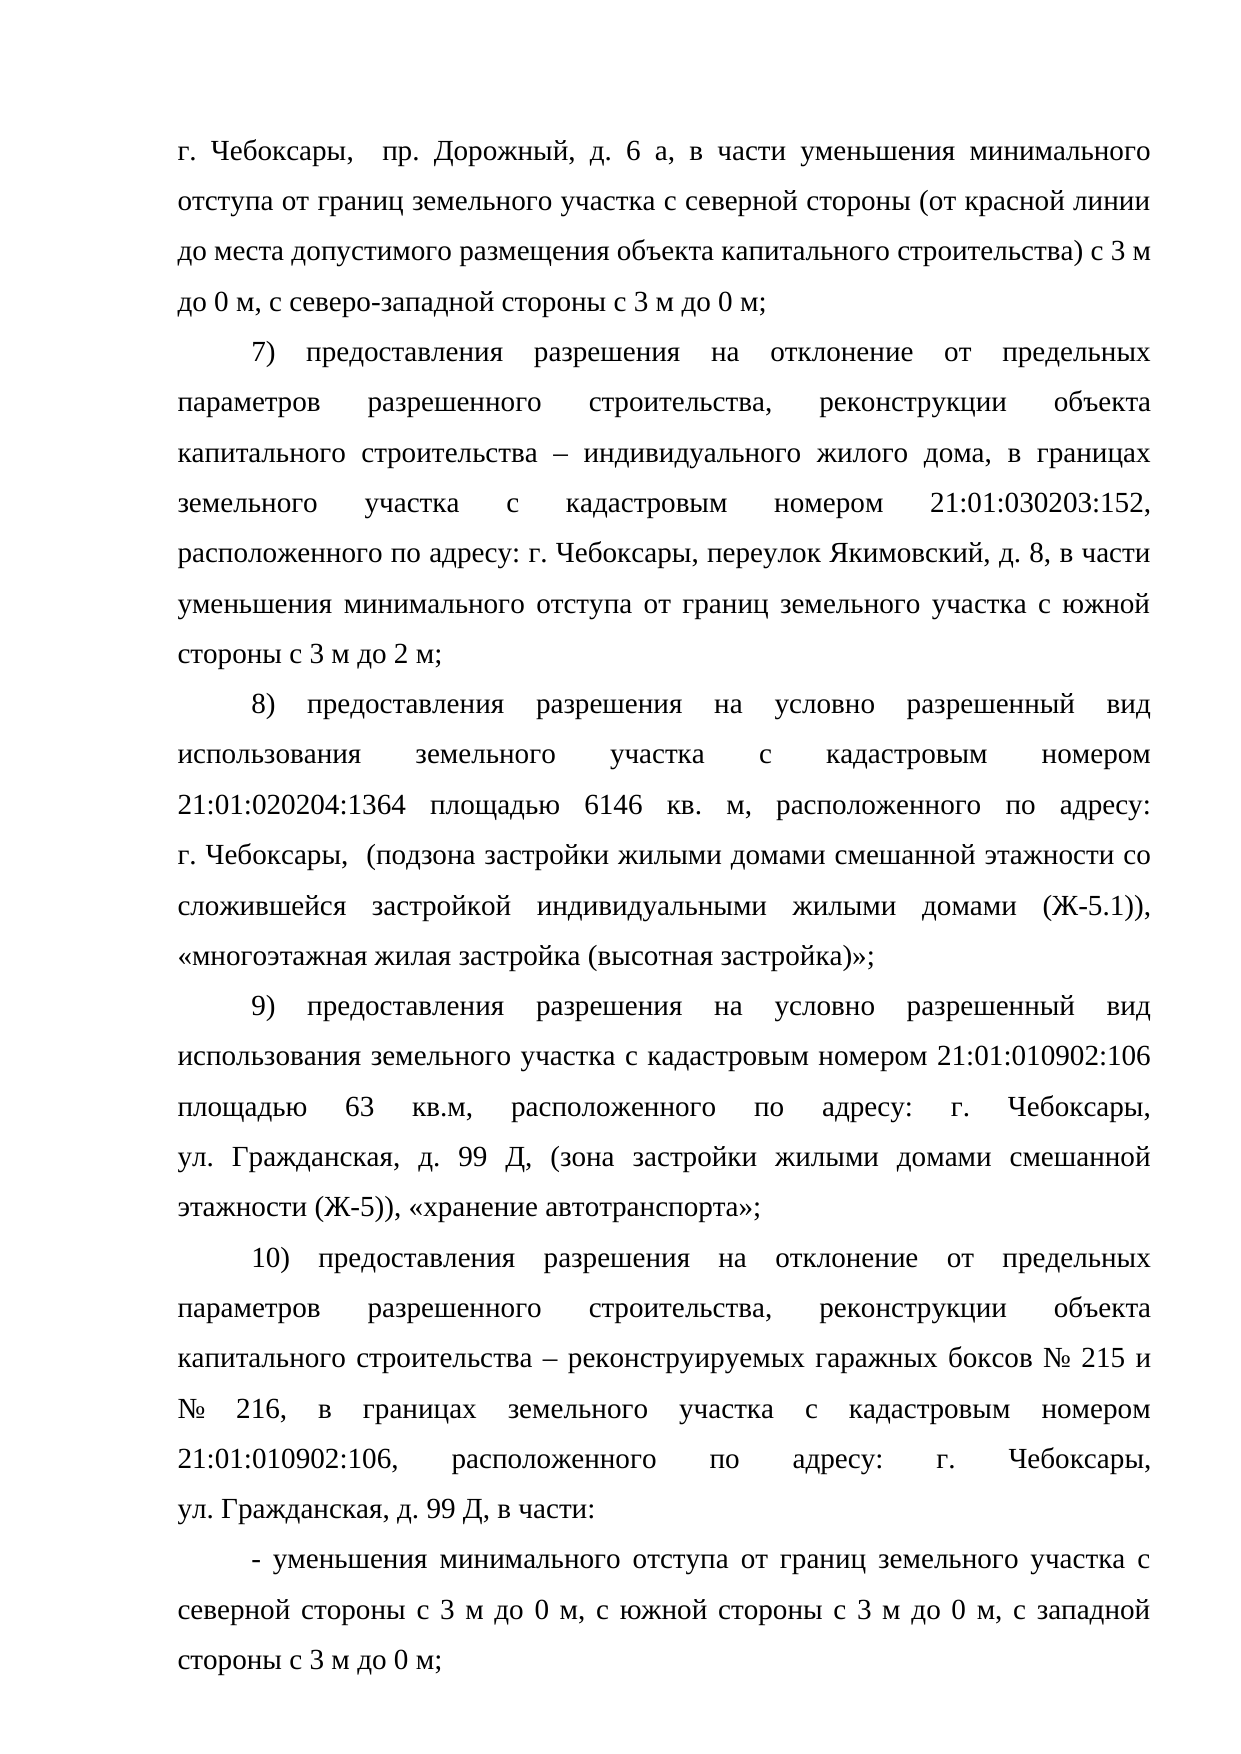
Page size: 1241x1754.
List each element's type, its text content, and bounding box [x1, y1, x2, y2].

text 8) предоставления разрешения на условно разрешенный вид использования земельного участка с кадастровым номером 21:01:020204:1364 площадью 6146 кв. м, расположенного по адресу: г. Чебоксары, (подзона застройки жилыми домами смешанной этажности со сложившейся застройкой индивидуальными жилыми домами (Ж-5.1)), «многоэтажная жилая застройка (высотная застройка)»; [177, 686, 1152, 971]
text 7) предоставления разрешения на отклонение от предельных параметров разрешенного строительства, реконструкции объекта капитального строительства – индивидуального жилого дома, в границах земельного участка с кадастровым номером 21:01:030203:152, расположенного по адресу: г. Чебоксары, переулок Якимовский, д. 8, в части уменьшения минимального отступа от границ земельного участка с южной стороны с 3 м до 2 м; [177, 334, 1152, 669]
text 10) предоставления разрешения на отклонение от предельных параметров разрешенного строительства, реконструкции объекта капитального строительства – реконструируемых гаражных боксов № 215 и № 216, в границах земельного участка с кадастровым номером 21:01:010902:106, расположенного по адресу: г. Чебоксары, ул. Гражданская, д. 99 Д, в части: [177, 1240, 1152, 1525]
text - уменьшения минимального отступа от границ земельного участка с северной стороны с 3 м до 0 м, с южной стороны с 3 м до 0 м, с западной стороны с 3 м до 0 м; [177, 1542, 1152, 1676]
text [177, 133, 1152, 317]
text 9) предоставления разрешения на условно разрешенный вид использования земельного участка с кадастровым номером 21:01:010902:106 площадью 63 кв.м, расположенного по адресу: г. Чебоксары, ул. Гражданская, д. 99 Д, (зона застройки жилыми домами смешанной этажности (Ж-5)), «хранение автотранспорта»; [177, 988, 1152, 1223]
